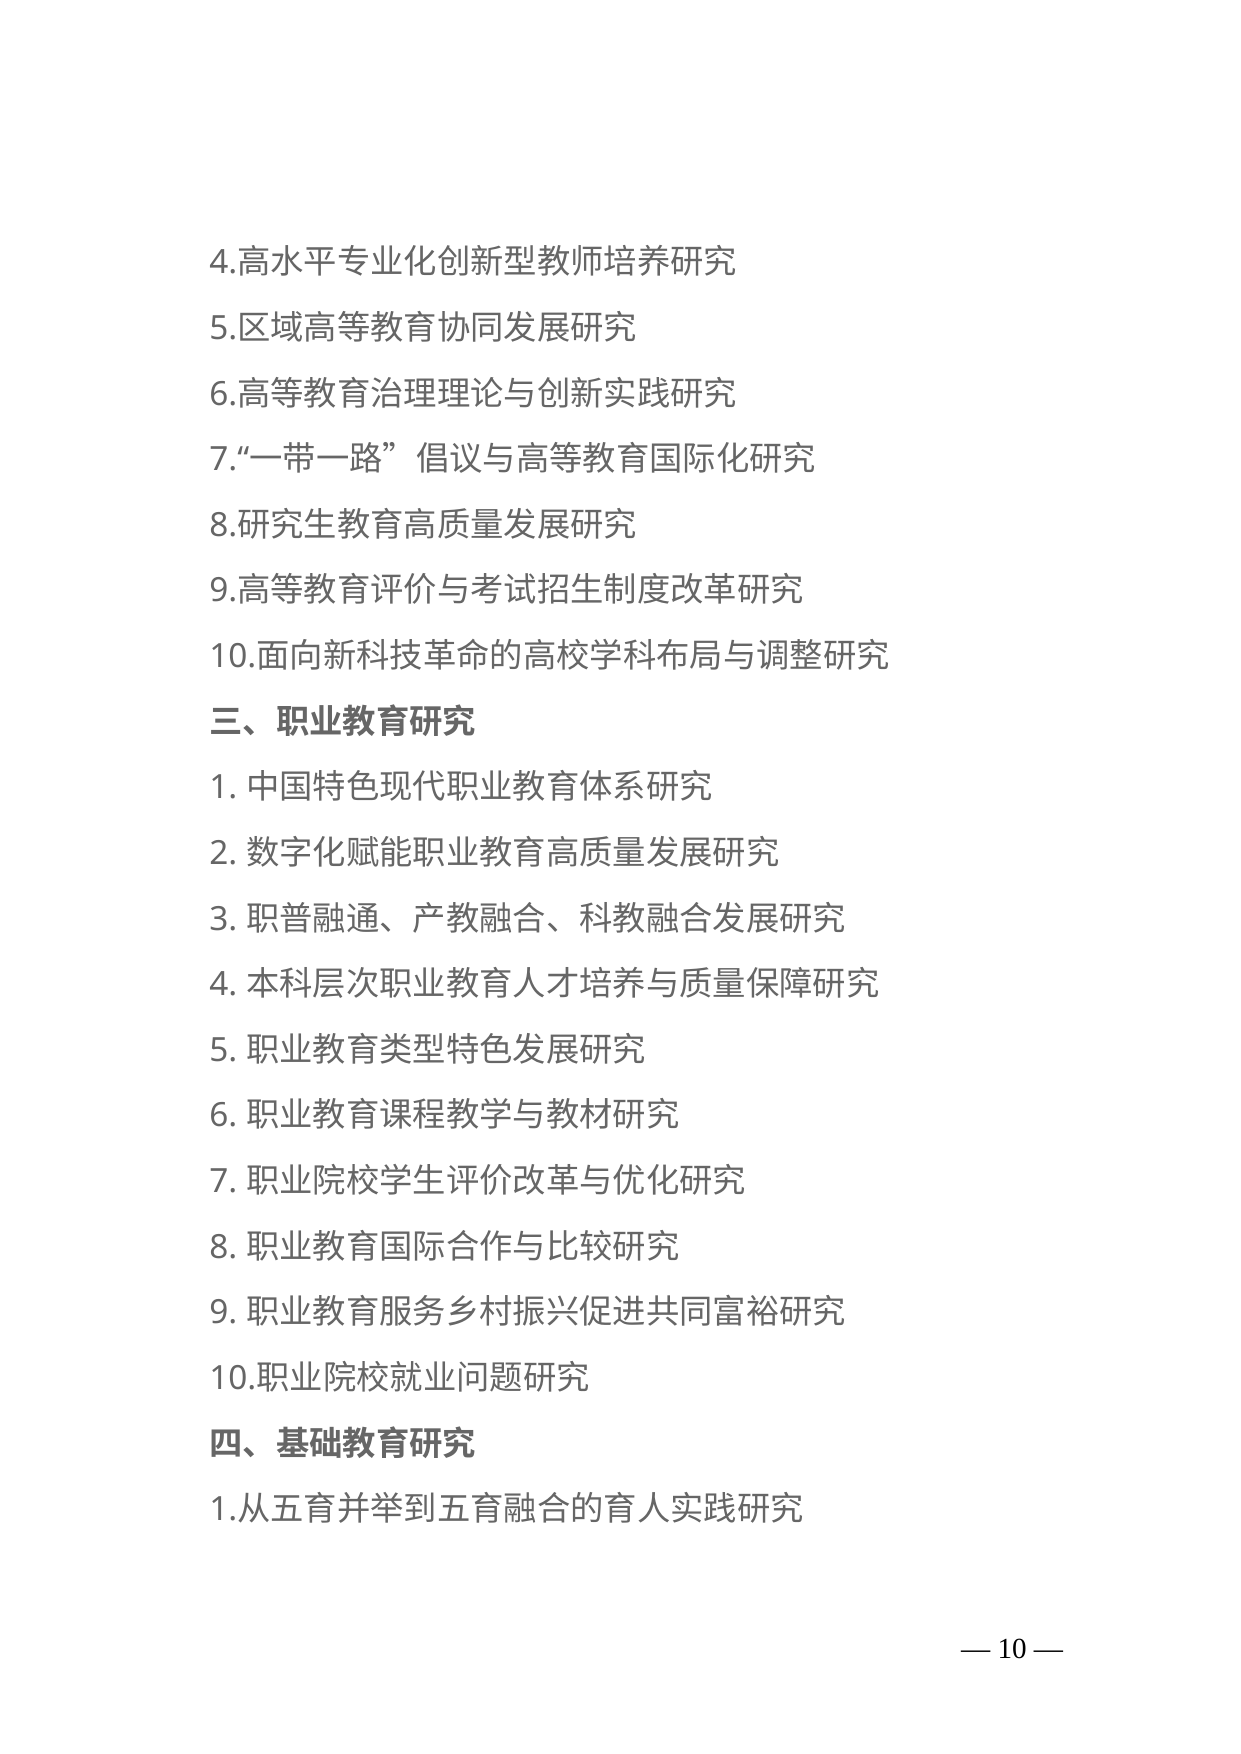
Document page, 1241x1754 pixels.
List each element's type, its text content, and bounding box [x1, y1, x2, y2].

text 4. 本科层次职业教育人才培养与质量保障研究 [165, 948, 1087, 1014]
text 1. 中国特色现代职业教育体系研究 [165, 752, 1087, 817]
text 四、基础教育研究 [165, 1408, 1087, 1473]
text 9. 职业教育服务乡村振兴促进共同富裕研究 [165, 1277, 1087, 1342]
text 8.研究生教育高质量发展研究 [165, 489, 1087, 555]
text 8. 职业教育国际合作与比较研究 [165, 1211, 1087, 1277]
text 7. 职业院校学生评价改革与优化研究 [165, 1145, 1087, 1211]
text 10.面向新科技革命的高校学科布局与调整研究 [165, 620, 1087, 686]
text 3. 职普融通、产教融合、科教融合发展研究 [165, 883, 1087, 948]
text 4.高水平专业化创新型教师培养研究 [165, 227, 1087, 292]
text 1.从五育并举到五育融合的育人实践研究 [165, 1473, 1087, 1539]
text 三、职业教育研究 [165, 686, 1087, 752]
text 6.高等教育治理理论与创新实践研究 [165, 358, 1087, 423]
text 5.区域高等教育协同发展研究 [165, 292, 1087, 358]
text 10.职业院校就业问题研究 [165, 1342, 1087, 1408]
text 6. 职业教育课程教学与教材研究 [165, 1080, 1087, 1145]
text 5. 职业教育类型特色发展研究 [165, 1014, 1087, 1080]
text 7.“一带一路”倡议与高等教育国际化研究 [165, 423, 1087, 489]
text 2. 数字化赋能职业教育高质量发展研究 [165, 817, 1087, 883]
text 9.高等教育评价与考试招生制度改革研究 [165, 555, 1087, 620]
